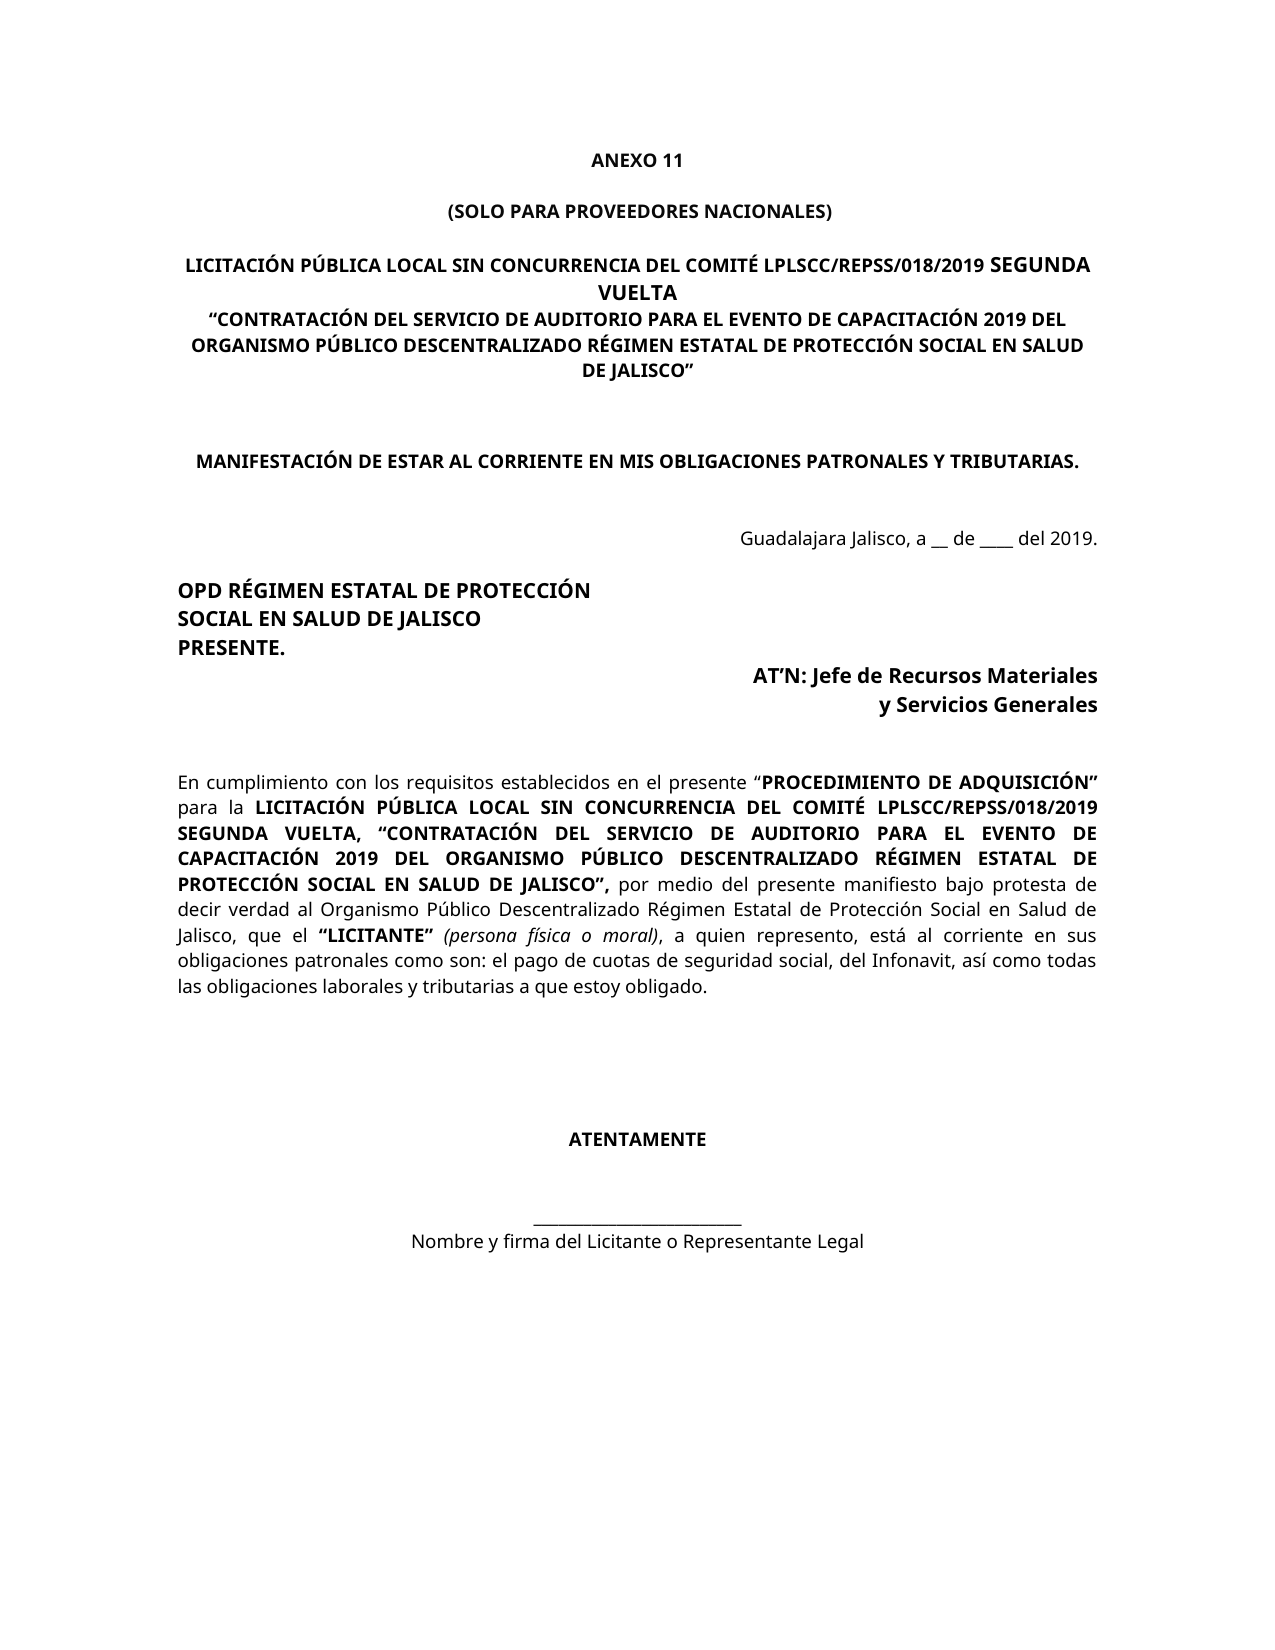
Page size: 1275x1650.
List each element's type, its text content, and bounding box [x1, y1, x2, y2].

text ANEXO 11 [177, 148, 1098, 173]
text AT’N: Jefe de Recursos Materiales [177, 661, 1098, 690]
text OPD RÉGIMEN ESTATAL DE PROTECCIÓN [177, 576, 1098, 604]
text En cumplimiento con los requisitos establecidos en el presente “PROCEDIMIENTO DE ADQUISICIÓN” para la LICITACIÓN PÚBLICA LOCAL SIN CONCURRENCIA DEL COMITÉ LPLSCC/REPSS/018/2019 SEGUNDA VUELTA, “CONTRATACIÓN DEL SERVICIO DE AUDITORIO PARA EL EVENTO DE CAPACITACIÓN 2019 DEL ORGANISMO PÚBLICO DESCENTRALIZADO RÉGIMEN ESTATAL DE PROTECCIÓN SOCIAL EN SALUD DE JALISCO”, por medio del presente manifiesto bajo protesta de decir verdad al Organismo Público Descentralizado Régimen Estatal de Protección Social en Salud de Jalisco, que el “LICITANTE” (persona física o moral), a quien represento, está al corriente en sus obligaciones patronales como son: el pago de cuotas de seguridad social, del Infonavit, así como todas las obligaciones laborales y tributarias a que estoy obligado. [177, 769, 1098, 999]
text Guadalajara Jalisco, a __ de ____ del 2019. [177, 525, 1098, 550]
text (SOLO PARA PROVEEDORES NACIONALES) [177, 199, 1098, 224]
text _________________________ [177, 1203, 1098, 1228]
text y Servicios Generales [177, 690, 1098, 718]
text Nombre y firma del Licitante o Representante Legal [177, 1228, 1098, 1254]
text MANIFESTACIÓN DE ESTAR AL CORRIENTE EN MIS OBLIGACIONES PATRONALES Y TRIBUTARIAS. [177, 448, 1098, 474]
text ATENTAMENTE [177, 1126, 1098, 1152]
text SOCIAL EN SALUD DE JALISCO [177, 604, 1098, 633]
text “CONTRATACIÓN DEL SERVICIO DE AUDITORIO PARA EL EVENTO DE CAPACITACIÓN 2019 DEL ORGANISMO PÚBLICO DESCENTRALIZADO RÉGIMEN ESTATAL DE PROTECCIÓN SOCIAL EN SALUD DE JALISCO” [177, 307, 1098, 383]
text LICITACIÓN PÚBLICA LOCAL SIN CONCURRENCIA DEL COMITÉ LPLSCC/REPSS/018/2019 SEGUNDA VUELTA [177, 250, 1098, 307]
text PRESENTE. [177, 633, 1098, 661]
